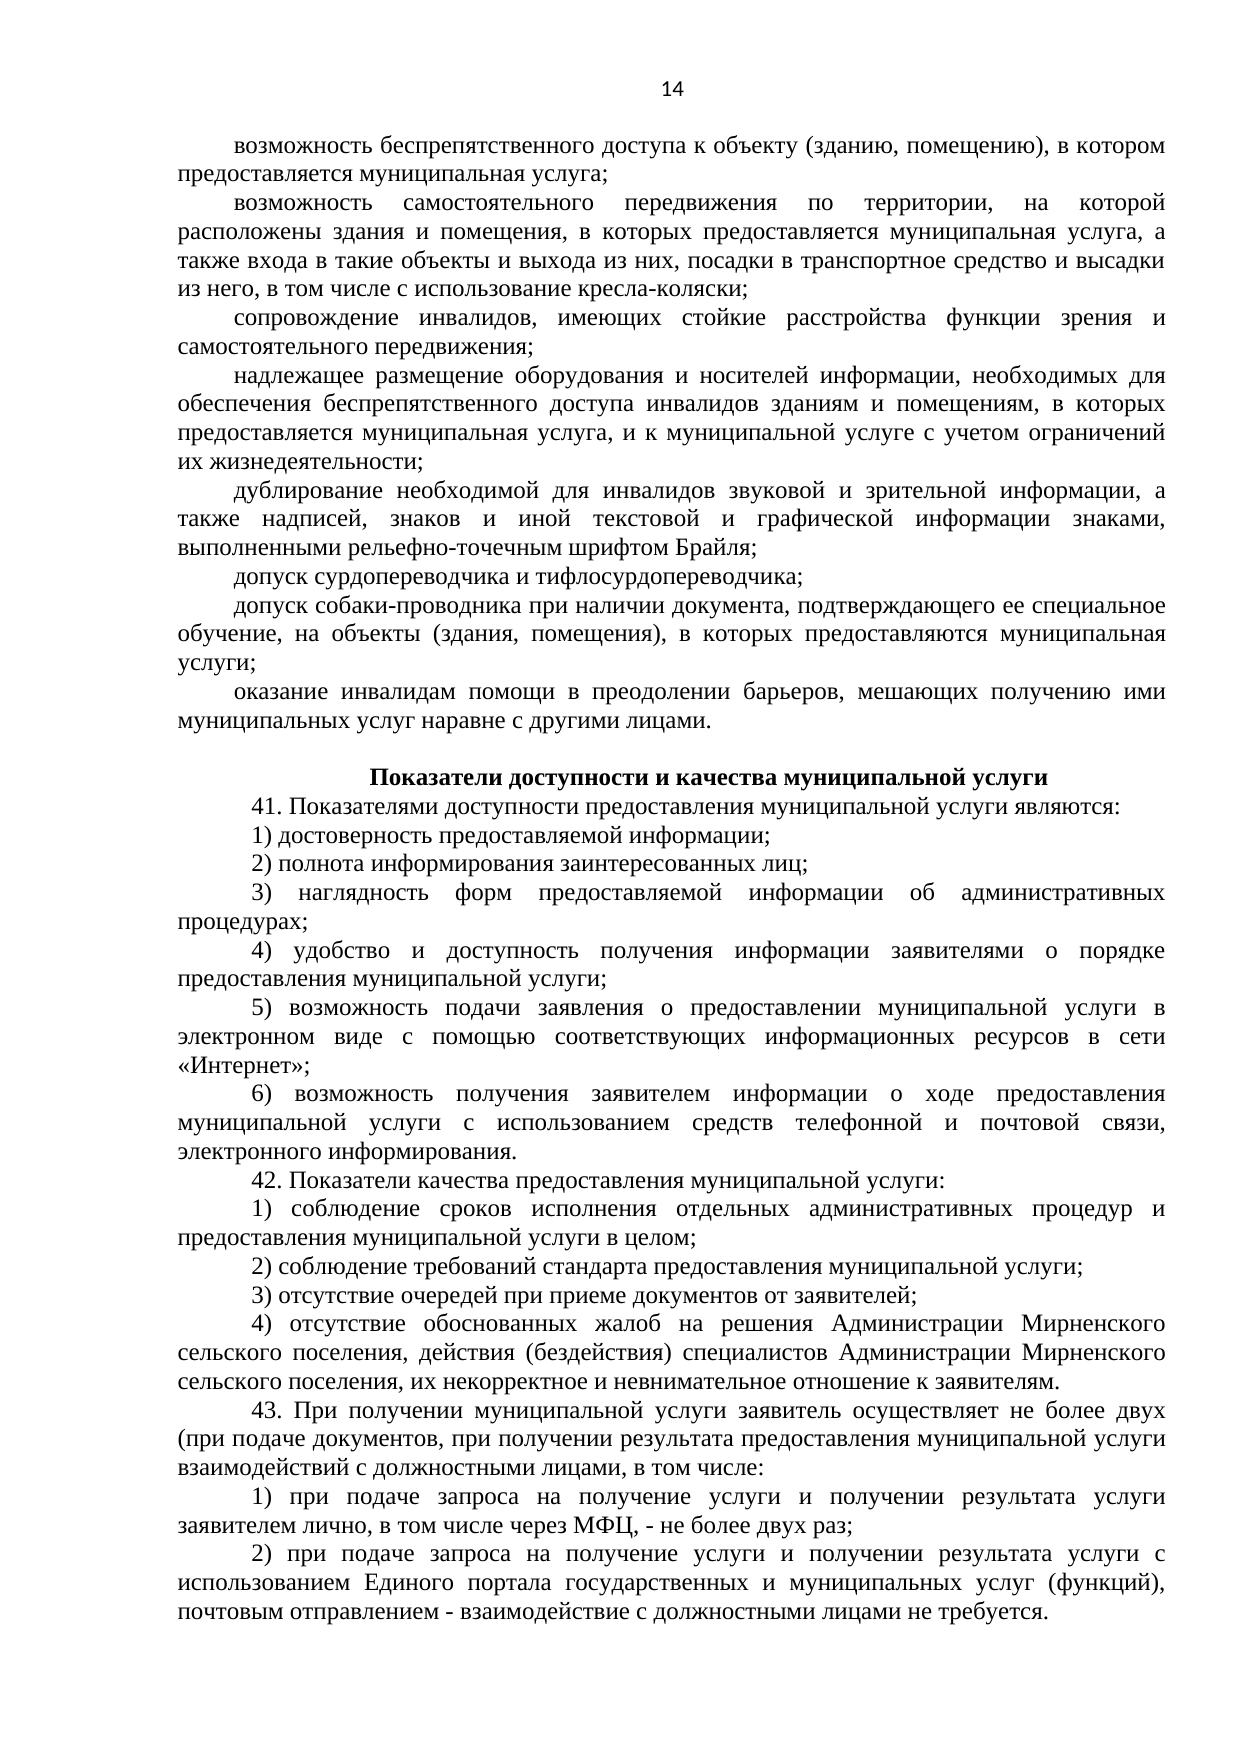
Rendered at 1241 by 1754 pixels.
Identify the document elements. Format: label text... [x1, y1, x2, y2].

text 2) при подаче запроса на получение услуги и получении результата услуги с использованием Единого портала государственных и муниципальных услуг (функций), почтовым отправлением - взаимодействие с должностными лицами не требуется. [177, 1538, 1167, 1625]
text 43. При получении муниципальной услуги заявитель осуществляет не более двух (при подаче документов, при получении результата предоставления муниципальной услуги взаимодействий с должностными лицами, в том числе: [177, 1395, 1167, 1481]
text 41. Показателями доступности предоставления муниципальной услуги являются: [177, 791, 1167, 820]
text надлежащее размещение оборудования и носителей информации, необходимых для обеспечения беспрепятственного доступа инвалидов зданиям и помещениям, в которых предоставляется муниципальная услуга, и к муниципальной услуге с учетом ограничений их жизнедеятельности; [177, 360, 1167, 475]
text 2) полнота информирования заинтересованных лиц; [177, 848, 1167, 877]
text допуск сурдопереводчика и тифлосурдопереводчика; [177, 561, 1167, 590]
text 4) отсутствие обоснованных жалоб на решения Администрации Мирненского сельского поселения, действия (бездействия) специалистов Администрации Мирненского сельского поселения, их некорректное и невнимательное отношение к заявителям. [177, 1308, 1167, 1395]
text 3) отсутствие очередей при приеме документов от заявителей; [177, 1280, 1167, 1308]
text возможность самостоятельного передвижения по территории, на которой расположены здания и помещения, в которых предоставляется муниципальная услуга, а также входа в такие объекты и выхода из них, посадки в транспортное средство и высадки из него, в том числе с использование кресла-коляски; [177, 187, 1167, 302]
text 6) возможность получения заявителем информации о ходе предоставления муниципальной услуги с использованием средств телефонной и почтовой связи, электронного информирования. [177, 1078, 1167, 1165]
text 4) удобство и доступность получения информации заявителями о порядке предоставления муниципальной услуги; [177, 935, 1167, 992]
text Показатели доступности и качества муниципальной услуги [177, 762, 1167, 791]
text допуск собаки-проводника при наличии документа, подтверждающего ее специальное обучение, на объекты (здания, помещения), в которых предоставляются муниципальная услуги; [177, 590, 1167, 676]
text 42. Показатели качества предоставления муниципальной услуги: [177, 1165, 1167, 1193]
text дублирование необходимой для инвалидов звуковой и зрительной информации, а также надписей, знаков и иной текстовой и графической информации знаками, выполненными рельефно-точечным шрифтом Брайля; [177, 475, 1167, 561]
text 1) достоверность предоставляемой информации; [177, 820, 1167, 848]
text 1) при подаче запроса на получение услуги и получении результата услуги заявителем лично, в том числе через МФЦ, - не более двух раз; [177, 1481, 1167, 1538]
text оказание инвалидам помощи в преодолении барьеров, мешающих получению ими муниципальных услуг наравне с другими лицами. [177, 676, 1167, 733]
text 1) соблюдение сроков исполнения отдельных административных процедур и предоставления муниципальной услуги в целом; [177, 1193, 1167, 1251]
text 2) соблюдение требований стандарта предоставления муниципальной услуги; [177, 1251, 1167, 1280]
text возможность беспрепятственного доступа к объекту (зданию, помещению), в котором предоставляется муниципальная услуга; [177, 130, 1167, 187]
text 5) возможность подачи заявления о предоставлении муниципальной услуги в электронном виде с помощью соответствующих информационных ресурсов в сети «Интернет»; [177, 992, 1167, 1078]
text 3) наглядность форм предоставляемой информации об административных процедурах; [177, 877, 1167, 935]
text сопровождение инвалидов, имеющих стойкие расстройства функции зрения и самостоятельного передвижения; [177, 302, 1167, 360]
